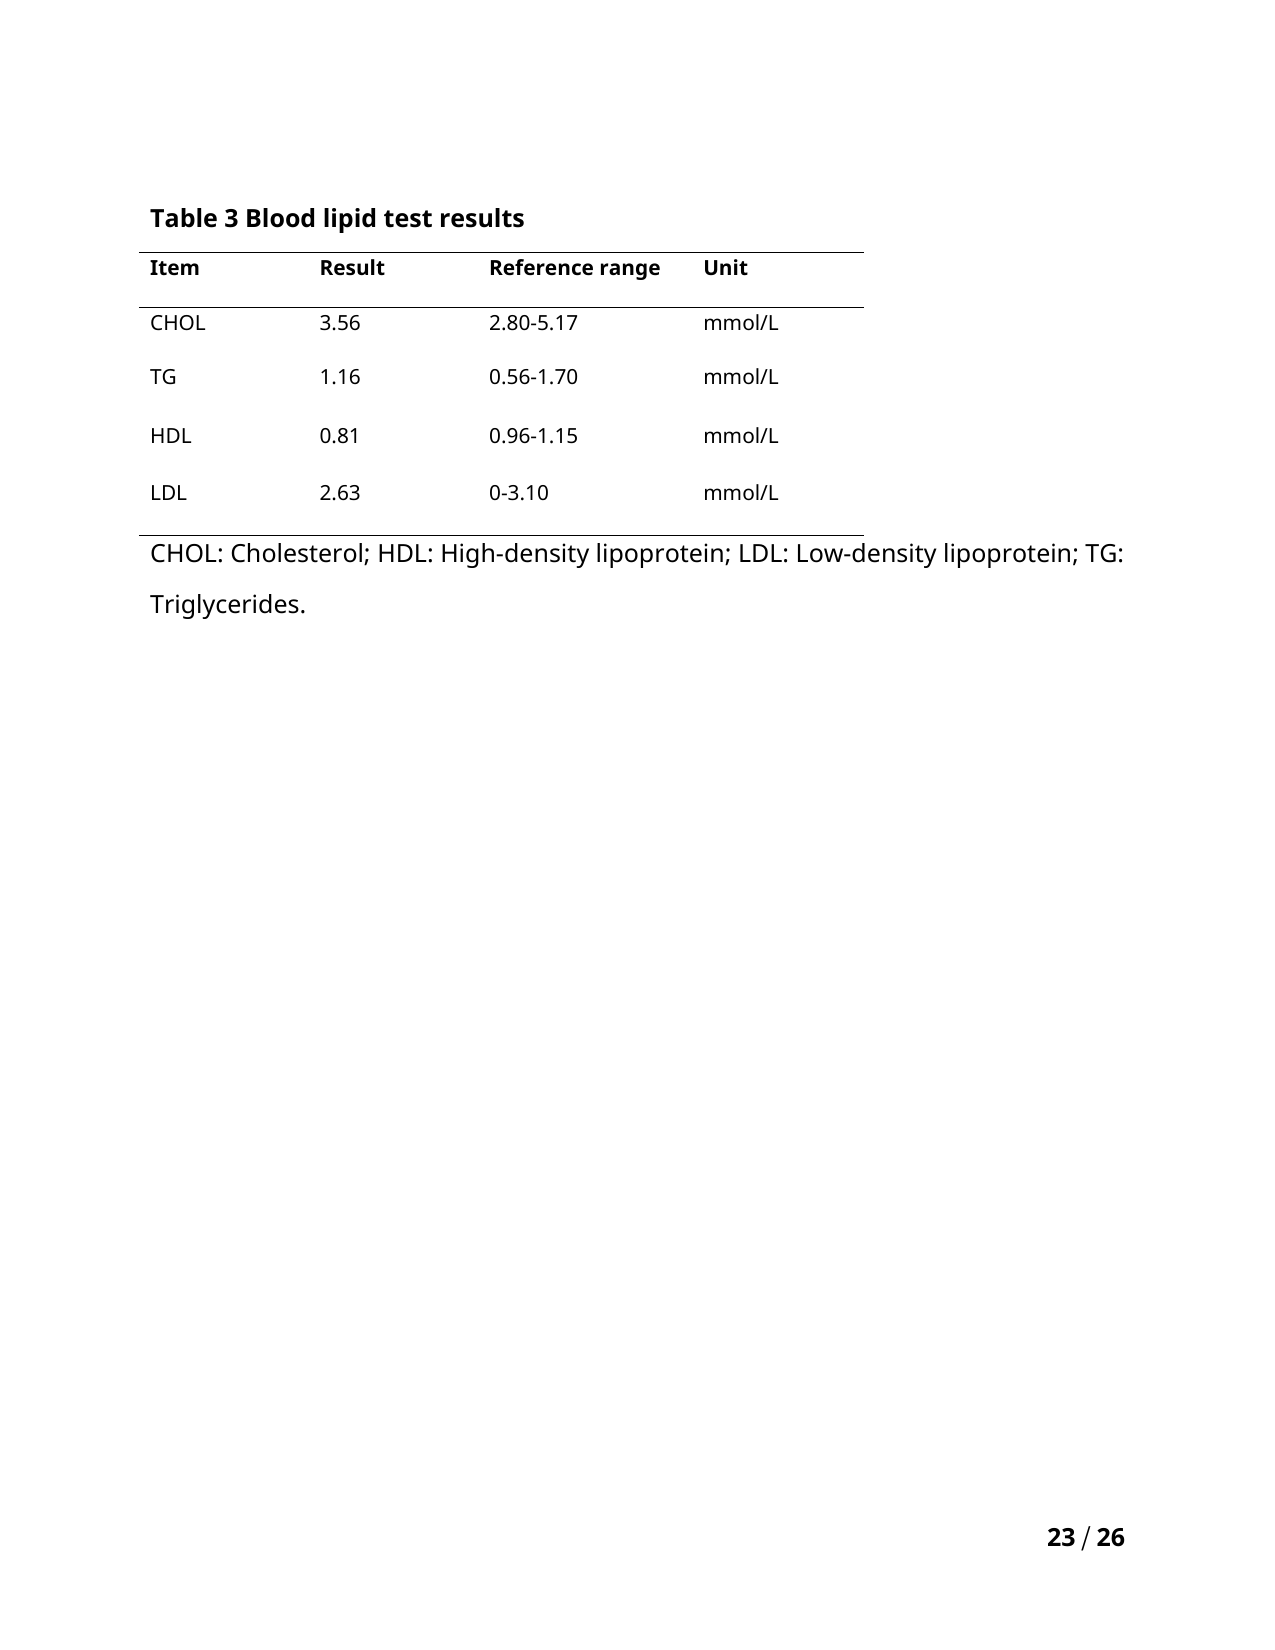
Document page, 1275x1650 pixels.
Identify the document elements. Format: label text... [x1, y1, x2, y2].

table_cell LDL [139, 478, 308, 535]
table_cell 0.96-1.15 [478, 421, 692, 478]
text Table 3 Blood lipid test results [150, 201, 1125, 235]
table_cell CHOL [139, 308, 308, 362]
table_header Unit [692, 253, 864, 307]
table_cell TG [139, 362, 308, 421]
table_cell mmol/L [692, 308, 864, 362]
table_header Result [308, 253, 478, 307]
table_cell HDL [139, 421, 308, 478]
table_cell 0.56-1.70 [478, 362, 692, 421]
table_cell 3.56 [308, 308, 478, 362]
table_cell mmol/L [692, 362, 864, 421]
table_cell 0-3.10 [478, 478, 692, 535]
table_header Reference range [478, 253, 692, 307]
table_cell 0.81 [308, 421, 478, 478]
text CHOL: Cholesterol; HDL: High-density lipoprotein; LDL: Low-density lipoprotein; TG: Triglycerides. [150, 536, 1125, 621]
table_cell mmol/L [692, 478, 864, 535]
table_cell mmol/L [692, 421, 864, 478]
table_cell 2.63 [308, 478, 478, 535]
table_header Item [139, 253, 308, 307]
table_cell 2.80-5.17 [478, 308, 692, 362]
table_cell 1.16 [308, 362, 478, 421]
